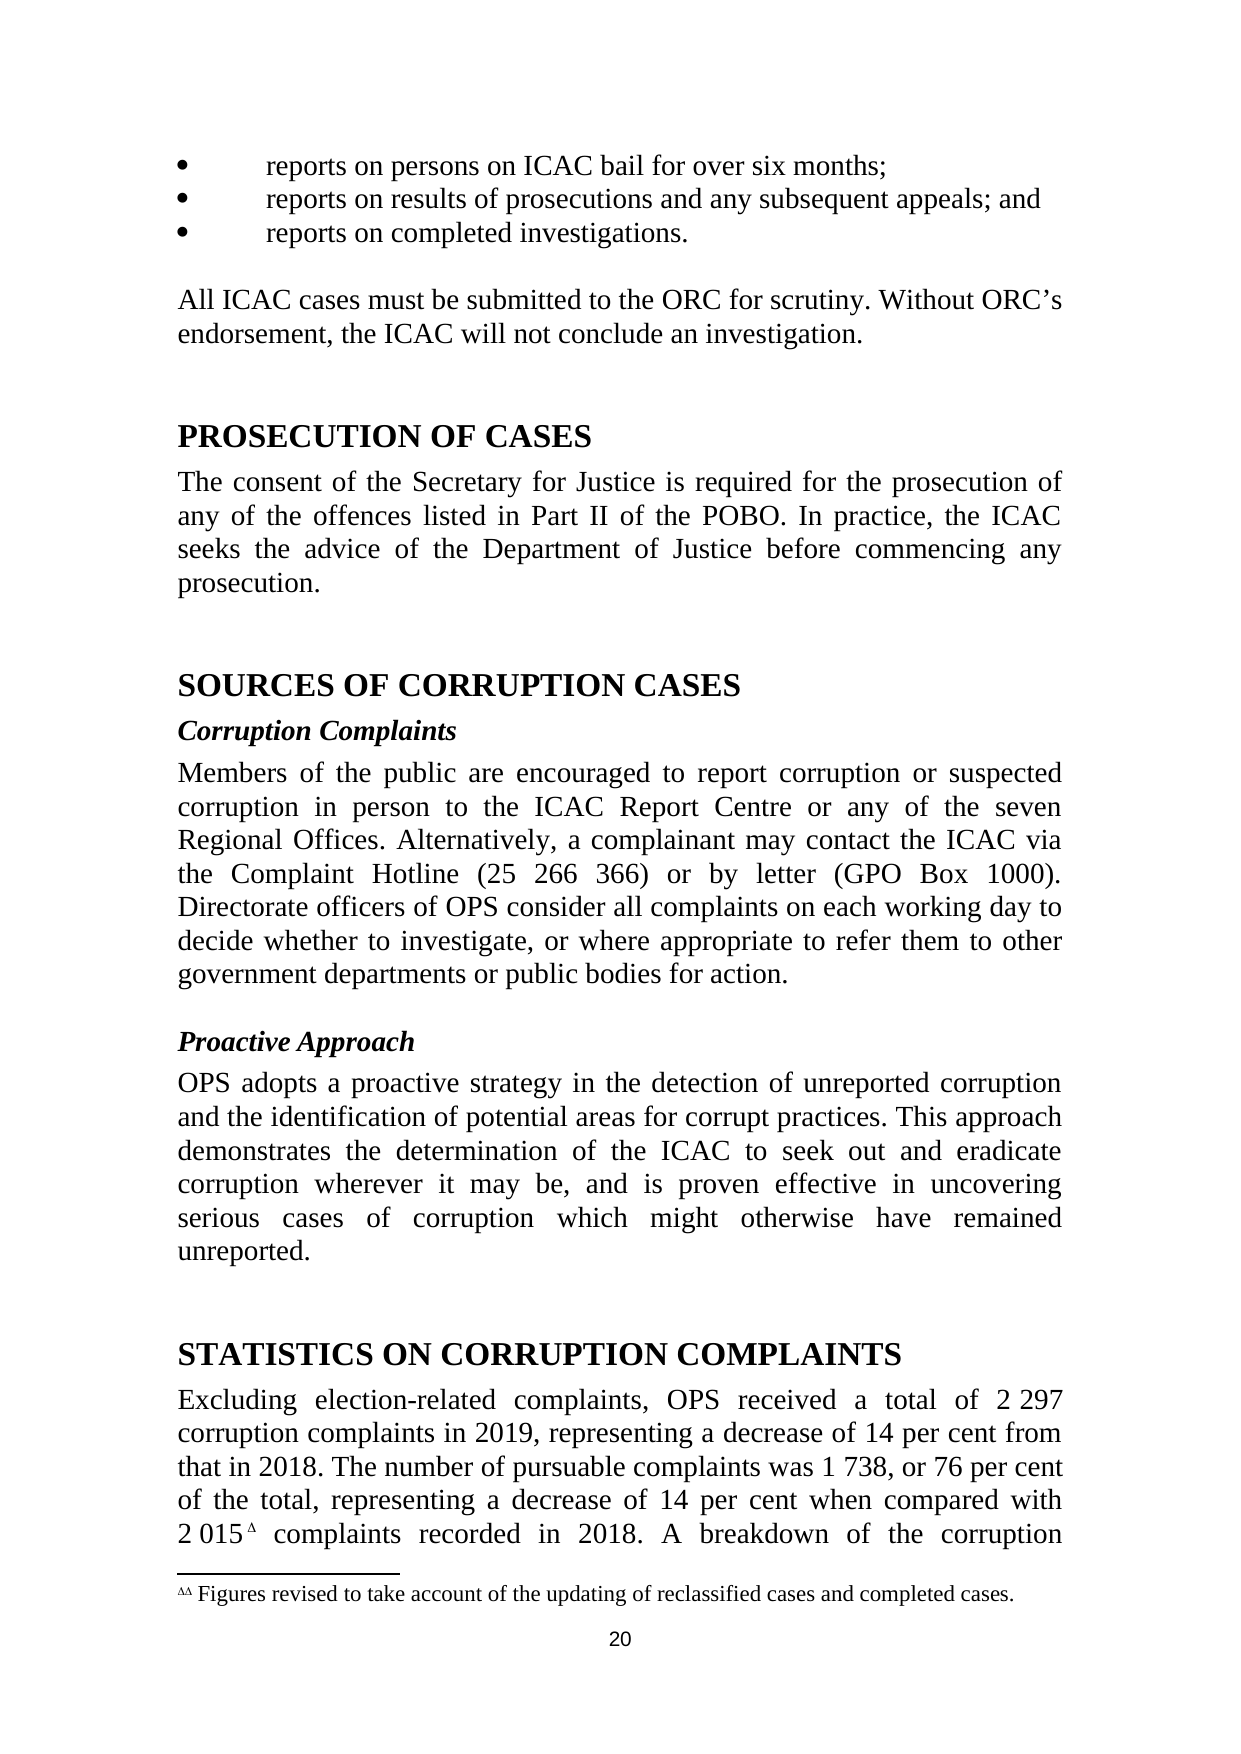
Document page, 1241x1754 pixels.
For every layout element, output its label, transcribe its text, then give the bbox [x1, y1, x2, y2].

list reports on completed investigations. [177, 215, 1063, 249]
text All ICAC cases must be submitted to the ORC for scrutiny. Without ORC’s endorsement, the ICAC will not conclude an investigation. [177, 282, 1063, 349]
text OPS adopts a proactive strategy in the detection of unreported corruption and the identification of potential areas for corrupt practices. This approach demonstrates the determination of the ICAC to seek out and eradicate corruption wherever it may be, and is proven effective in uncovering serious cases of corruption which might otherwise have remained unreported. [177, 1066, 1063, 1267]
list reports on persons on ICAC bail for over six months; [177, 148, 1063, 181]
text STATISTICS ON CORRUPTION COMPLAINTS [177, 1334, 1063, 1372]
text The consent of the Secretary for Justice is required for the prosecution of any of the offences listed in Part II of the POBO. In practice, the ICAC seeks the advice of the Department of Justice before commencing any prosecution. [177, 464, 1063, 598]
text PROSECUTION OF CASES [177, 416, 1063, 455]
list reports on results of prosecutions and any subsequent appeals; and [177, 181, 1063, 215]
text Members of the public are encouraged to report corruption or suspected corruption in person to the ICAC Report Centre or any of the seven Regional Offices. Alternatively, a complainant may contact the ICAC via the Complaint Hotline (25 266 366) or by letter (GPO Box 1000). Directorate officers of OPS consider all complaints on each working day to decide whether to investigate, or where appropriate to refer them to other government departments or public bodies for action. [177, 755, 1063, 990]
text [177, 1382, 1063, 1549]
text Corruption Complaints [177, 713, 1063, 747]
text SOURCES OF CORRUPTION CASES [177, 666, 1063, 704]
text Proactive Approach [177, 1024, 1063, 1057]
